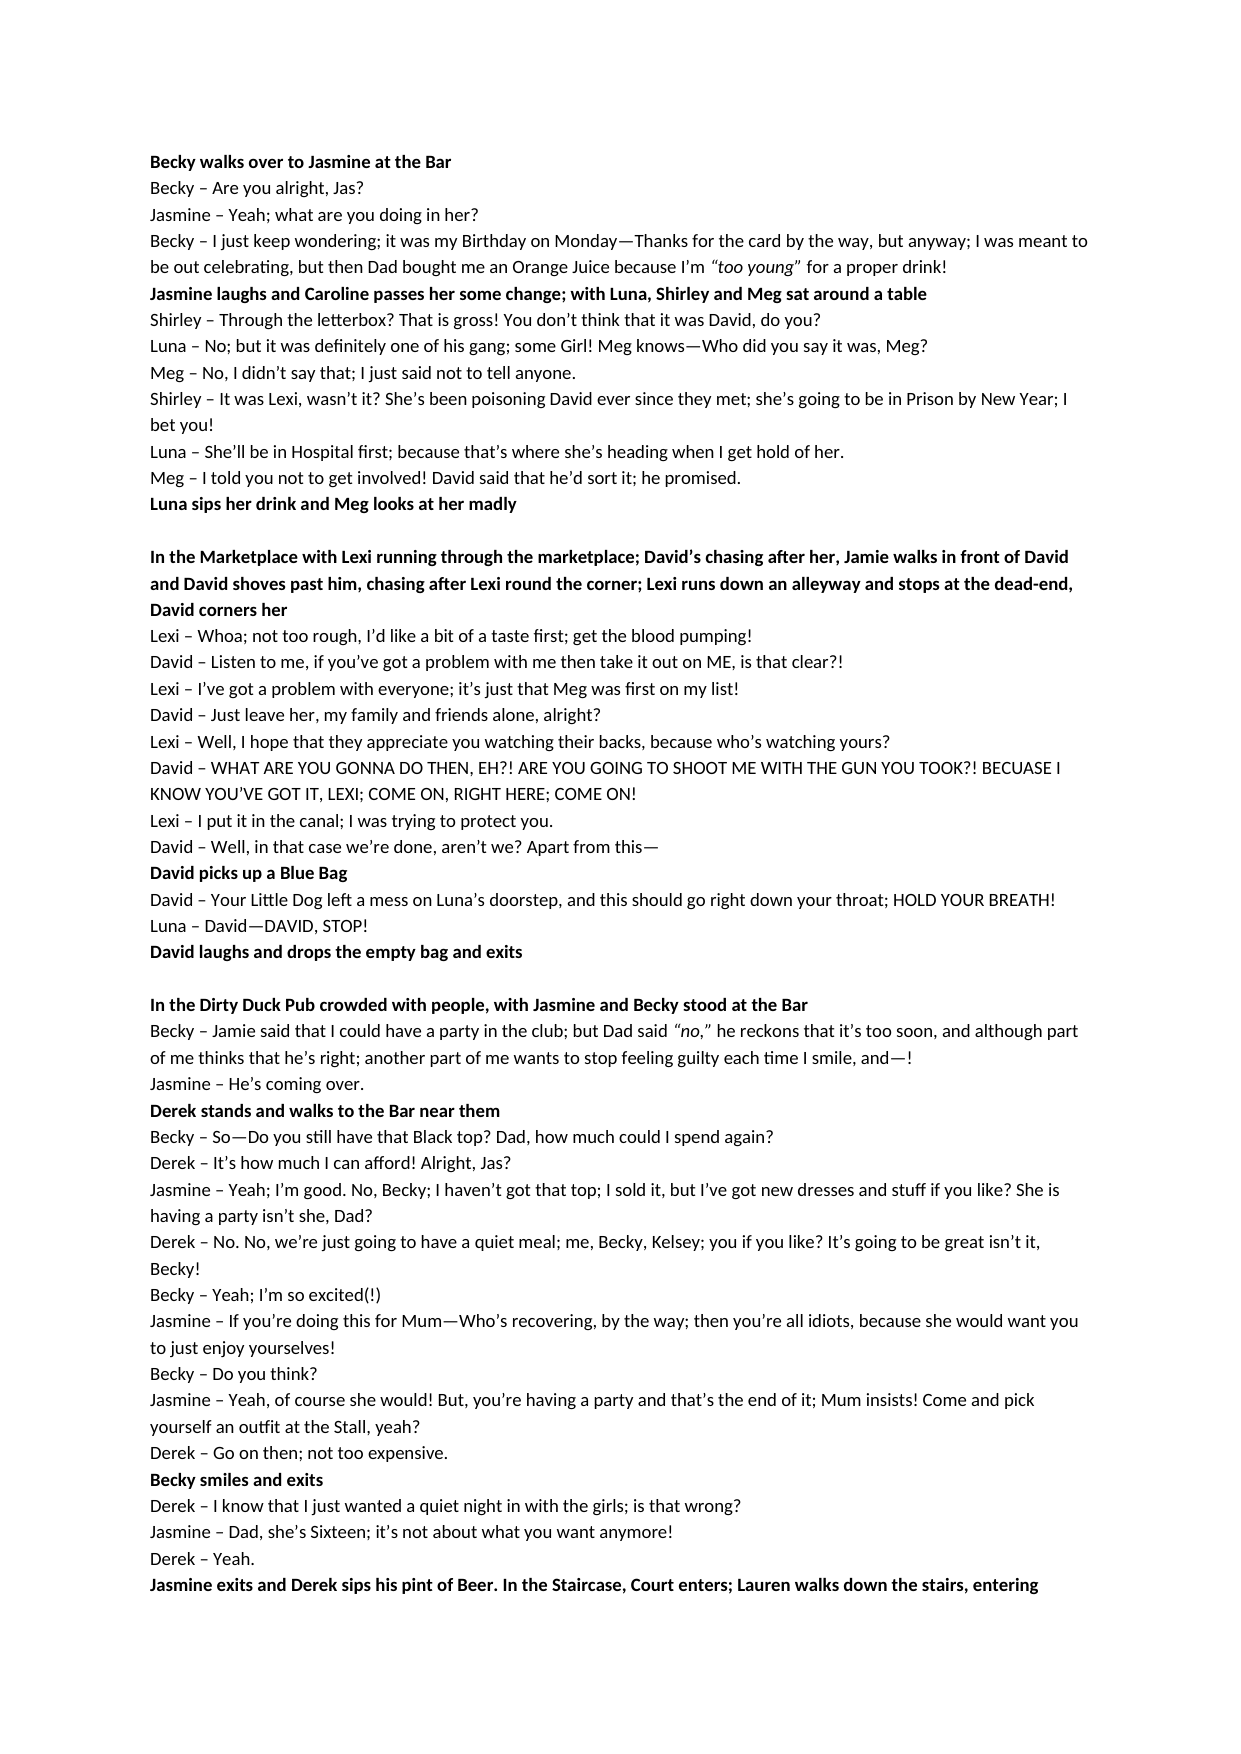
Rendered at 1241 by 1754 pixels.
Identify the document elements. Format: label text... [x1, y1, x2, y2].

text Jasmine – Yeah; I’m good. No, Becky; I haven’t got that top; I sold it, but I’ve got new dresses and stuff if you like? She is having a party isn’t she, Dad? [150, 1178, 1090, 1227]
text Meg – I told you not to get involved! David said that he’d sort it; he promised. [150, 466, 1090, 489]
text Becky – I just keep wondering; it was my Birthday on Monday—Thanks for the card by the way, but anyway; I was meant to be out celebrating, but then Dad bought me an Orange Juice because I’m “too young” for a proper drink! [150, 229, 1090, 278]
text David – Your Little Dog left a mess on Luna’s doorstep, and this should go right down your throat; HOLD YOUR BREATH! [150, 888, 1090, 911]
text Jasmine exits and Derek sips his pint of Beer. In the Staircase, Court enters; Lauren walks down the stairs, entering [150, 1573, 1090, 1596]
text Becky walks over to Jasmine at the Bar [150, 150, 1090, 173]
text Becky – So—Do you still have that Black top? Dad, how much could I spend again? [150, 1125, 1090, 1148]
text Derek – I know that I just wanted a quiet night in with the girls; is that wrong? [150, 1494, 1090, 1517]
text Luna – David—DAVID, STOP! [150, 914, 1090, 937]
text Shirley – Through the letterbox? That is gross! You don’t think that it was David, do you? [150, 308, 1090, 331]
text Jasmine – Yeah; what are you doing in her? [150, 203, 1090, 226]
text Jasmine – Yeah, of course she would! But, you’re having a party and that’s the end of it; Mum insists! Come and pick yourself an outfit at the Stall, yeah? [150, 1389, 1090, 1438]
text Derek – It’s how much I can afford! Alright, Jas? [150, 1151, 1090, 1174]
text Derek – Go on then; not too expensive. [150, 1441, 1090, 1464]
text Luna – No; but it was definitely one of his gang; some Girl! Meg knows—Who did you say it was, Meg? [150, 334, 1090, 357]
text Shirley – It was Lexi, wasn’t it? She’s been poisoning David ever since they met; she’s going to be in Prison by New Year; I bet you! [150, 387, 1090, 436]
text Lexi – Well, I hope that they appreciate you watching their backs, because who’s watching yours? [150, 730, 1090, 753]
text In the Dirty Duck Pub crowded with people, with Jasmine and Becky stood at the Bar [150, 993, 1090, 1016]
text Becky – Jamie said that I could have a party in the club; but Dad said “no,” he reckons that it’s too soon, and although part of me thinks that he’s right; another part of me wants to stop feeling guilty each time I smile, and—! [150, 1020, 1090, 1069]
text David – Just leave her, my family and friends alone, alright? [150, 703, 1090, 726]
text Lexi – I put it in the canal; I was trying to protect you. [150, 809, 1090, 832]
text Jasmine – He’s coming over. [150, 1072, 1090, 1095]
text Luna – She’ll be in Hospital first; because that’s where she’s heading when I get hold of her. [150, 440, 1090, 463]
text David picks up a Blue Bag [150, 862, 1090, 884]
text David – Well, in that case we’re done, aren’t we? Apart from this— [150, 835, 1090, 858]
text Lexi – Whoa; not too rough, I’d like a bit of a taste first; get the blood pumping! [150, 624, 1090, 647]
text Becky – Are you alright, Jas? [150, 176, 1090, 199]
text Luna sips her drink and Meg looks at her madly [150, 493, 1090, 516]
text David – Listen to me, if you’ve got a problem with me then take it out on ME, is that clear?! [150, 651, 1090, 674]
text Jasmine – If you’re doing this for Mum—Who’s recovering, by the way; then you’re all idiots, because she would want you to just enjoy yourselves! [150, 1309, 1090, 1359]
text Becky smiles and exits [150, 1468, 1090, 1491]
text Derek – No. No, we’re just going to have a quiet meal; me, Becky, Kelsey; you if you like? It’s going to be great isn’t it, Becky! [150, 1231, 1090, 1280]
text Jasmine laughs and Caroline passes her some change; with Luna, Shirley and Meg sat around a table [150, 282, 1090, 305]
text In the Marketplace with Lexi running through the marketplace; David’s chasing after her, Jamie walks in front of David and David shoves past him, chasing after Lexi round the corner; Lexi runs down an alleyway and stops at the dead-end, David corners her [150, 545, 1090, 621]
text Becky – Yeah; I’m so excited(!) [150, 1283, 1090, 1306]
text Lexi – I’ve got a problem with everyone; it’s just that Meg was first on my list! [150, 677, 1090, 700]
text David laughs and drops the empty bag and exits [150, 941, 1090, 963]
text Meg – No, I didn’t say that; I just said not to tell anyone. [150, 361, 1090, 384]
text Derek stands and walks to the Bar near them [150, 1099, 1090, 1122]
text Becky – Do you think? [150, 1362, 1090, 1385]
text Jasmine – Dad, she’s Sixteen; it’s not about what you want anymore! [150, 1520, 1090, 1543]
text Derek – Yeah. [150, 1547, 1090, 1570]
text David – WHAT ARE YOU GONNA DO THEN, EH?! ARE YOU GOING TO SHOOT ME WITH THE GUN YOU TOOK?! BECUASE I KNOW YOU’VE GOT IT, LEXI; COME ON, RIGHT HERE; COME ON! [150, 756, 1090, 805]
